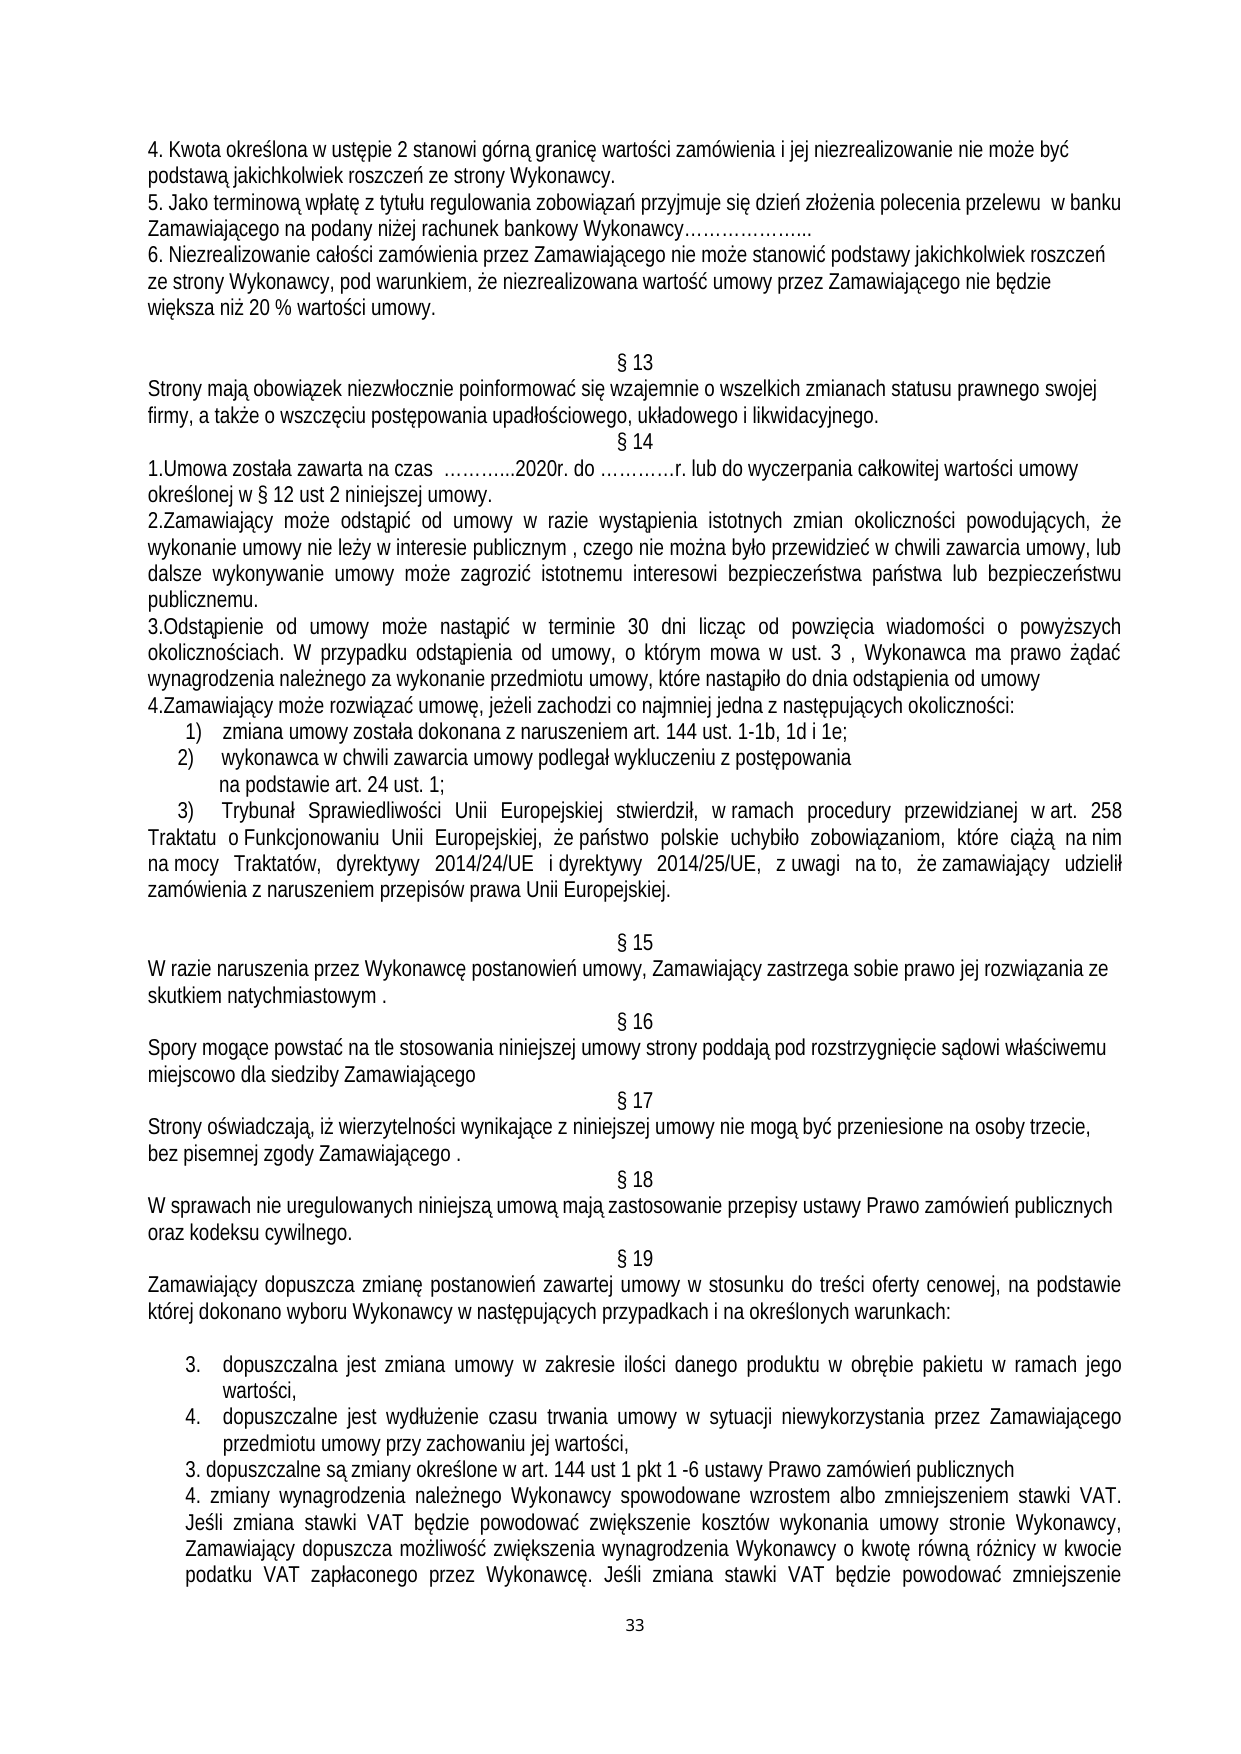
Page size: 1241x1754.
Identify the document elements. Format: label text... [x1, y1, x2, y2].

text 3. dopuszczalne są zmiany określone w art. 144 ust 1 pkt 1 -6 ustawy Prawo zamówień publicznych [185, 1456, 1122, 1482]
text W sprawach nie uregulowanych niniejszą umową mają zastosowanie przepisy ustawy Prawo zamówień publicznych oraz kodeksu cywilnego. [148, 1192, 1122, 1245]
text W razie naruszenia przez Wykonawcę postanowień umowy, Zamawiający zastrzega sobie prawo jej rozwiązania ze skutkiem natychmiastowym . [148, 955, 1122, 1008]
text 2.Zamawiający może odstąpić od umowy w razie wystąpienia istotnych zmian okoliczności powodujących, że wykonanie umowy nie leży w interesie publicznym , czego nie można było przewidzieć w chwili zawarcia umowy, lub dalsze wykonywanie umowy może zagrozić istotnemu interesowi bezpieczeństwa państwa lub bezpieczeństwu publicznemu. [148, 507, 1122, 613]
text Zamawiający dopuszcza zmianę postanowień zawartej umowy w stosunku do treści oferty cenowej, na podstawie której dokonano wyboru Wykonawcy w następujących przypadkach i na określonych warunkach: [148, 1271, 1122, 1324]
text § 18 [148, 1166, 1122, 1192]
list dopuszczalne jest wydłużenie czasu trwania umowy w sytuacji niewykorzystania przez Zamawiającego przedmiotu umowy przy zachowaniu jej wartości, [185, 1403, 1122, 1456]
list dopuszczalna jest zmiana umowy w zakresie ilości danego produktu w obrębie pakietu w ramach jego wartości, [185, 1351, 1122, 1403]
text Strony oświadczają, iż wierzytelności wynikające z niniejszej umowy nie mogą być przeniesione na osoby trzecie, bez pisemnej zgody Zamawiającego . [148, 1113, 1122, 1166]
list Trybunał Sprawiedliwości Unii Europejskiej stwierdził, w ramach procedury przewidzianej w art. 258 Traktatu o Funkcjonowaniu Unii Europejskiej, że państwo polskie uchybiło zobowiązaniom, które ciążą na nim na mocy Traktatów, dyrektywy 2014/24/UE i dyrektywy 2014/25/UE, z uwagi na to, że zamawiający udzielił zamówienia z naruszeniem przepisów prawa Unii Europejskiej. [148, 797, 1122, 902]
list zmiana umowy została dokonana z naruszeniem art. 144 ust. 1-1b, 1d i 1e; [185, 718, 1122, 744]
text Strony mają obowiązek niezwłocznie poinformować się wzajemnie o wszelkich zmianach statusu prawnego swojej firmy, a także o wszczęciu postępowania upadłościowego, układowego i likwidacyjnego. [148, 375, 1122, 428]
text § 13 [148, 349, 1122, 375]
text 3.Odstąpienie od umowy może nastąpić w terminie 30 dni licząc od powzięcia wiadomości o powyższych okolicznościach. W przypadku odstąpienia od umowy, o którym mowa w ust. 3 , Wykonawca ma prawo żądać wynagrodzenia należnego za wykonanie przedmiotu umowy, które nastąpiło do dnia odstąpienia od umowy [148, 613, 1122, 692]
text 5. Jako terminową wpłatę z tytułu regulowania zobowiązań przyjmuje się dzień złożenia polecenia przelewu w banku Zamawiającego na podany niżej rachunek bankowy Wykonawcy………………... [148, 188, 1122, 241]
text § 16 [148, 1008, 1122, 1034]
text 1.Umowa została zawarta na czas ………...2020r. do …………r. lub do wyczerpania całkowitej wartości umowy określonej w § 12 ust 2 niniejszej umowy. [148, 454, 1122, 507]
text 4. Kwota określona w ustępie 2 stanowi górną granicę wartości zamówienia i jej niezrealizowanie nie może być podstawą jakichkolwiek roszczeń ze strony Wykonawcy. [148, 136, 1122, 188]
text § 14 [148, 428, 1122, 454]
text 6. Niezrealizowanie całości zamówienia przez Zamawiającego nie może stanowić podstawy jakichkolwiek roszczeń ze strony Wykonawcy, pod warunkiem, że niezrealizowana wartość umowy przez Zamawiającego nie będzie większa niż 20 % wartości umowy. [148, 241, 1122, 320]
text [185, 1482, 1122, 1588]
text § 19 [148, 1245, 1122, 1271]
text § 15 [148, 929, 1122, 955]
text 4.Zamawiający może rozwiązać umowę, jeżeli zachodzi co najmniej jedna z następujących okoliczności: [148, 692, 1122, 718]
text na podstawie art. 24 ust. 1; [177, 771, 1122, 797]
text Spory mogące powstać na tle stosowania niniejszej umowy strony poddają pod rozstrzygnięcie sądowi właściwemu miejscowo dla siedziby Zamawiającego [148, 1034, 1122, 1087]
list wykonawca w chwili zawarcia umowy podlegał wykluczeniu z postępowania [148, 744, 1122, 771]
text § 17 [148, 1087, 1122, 1113]
